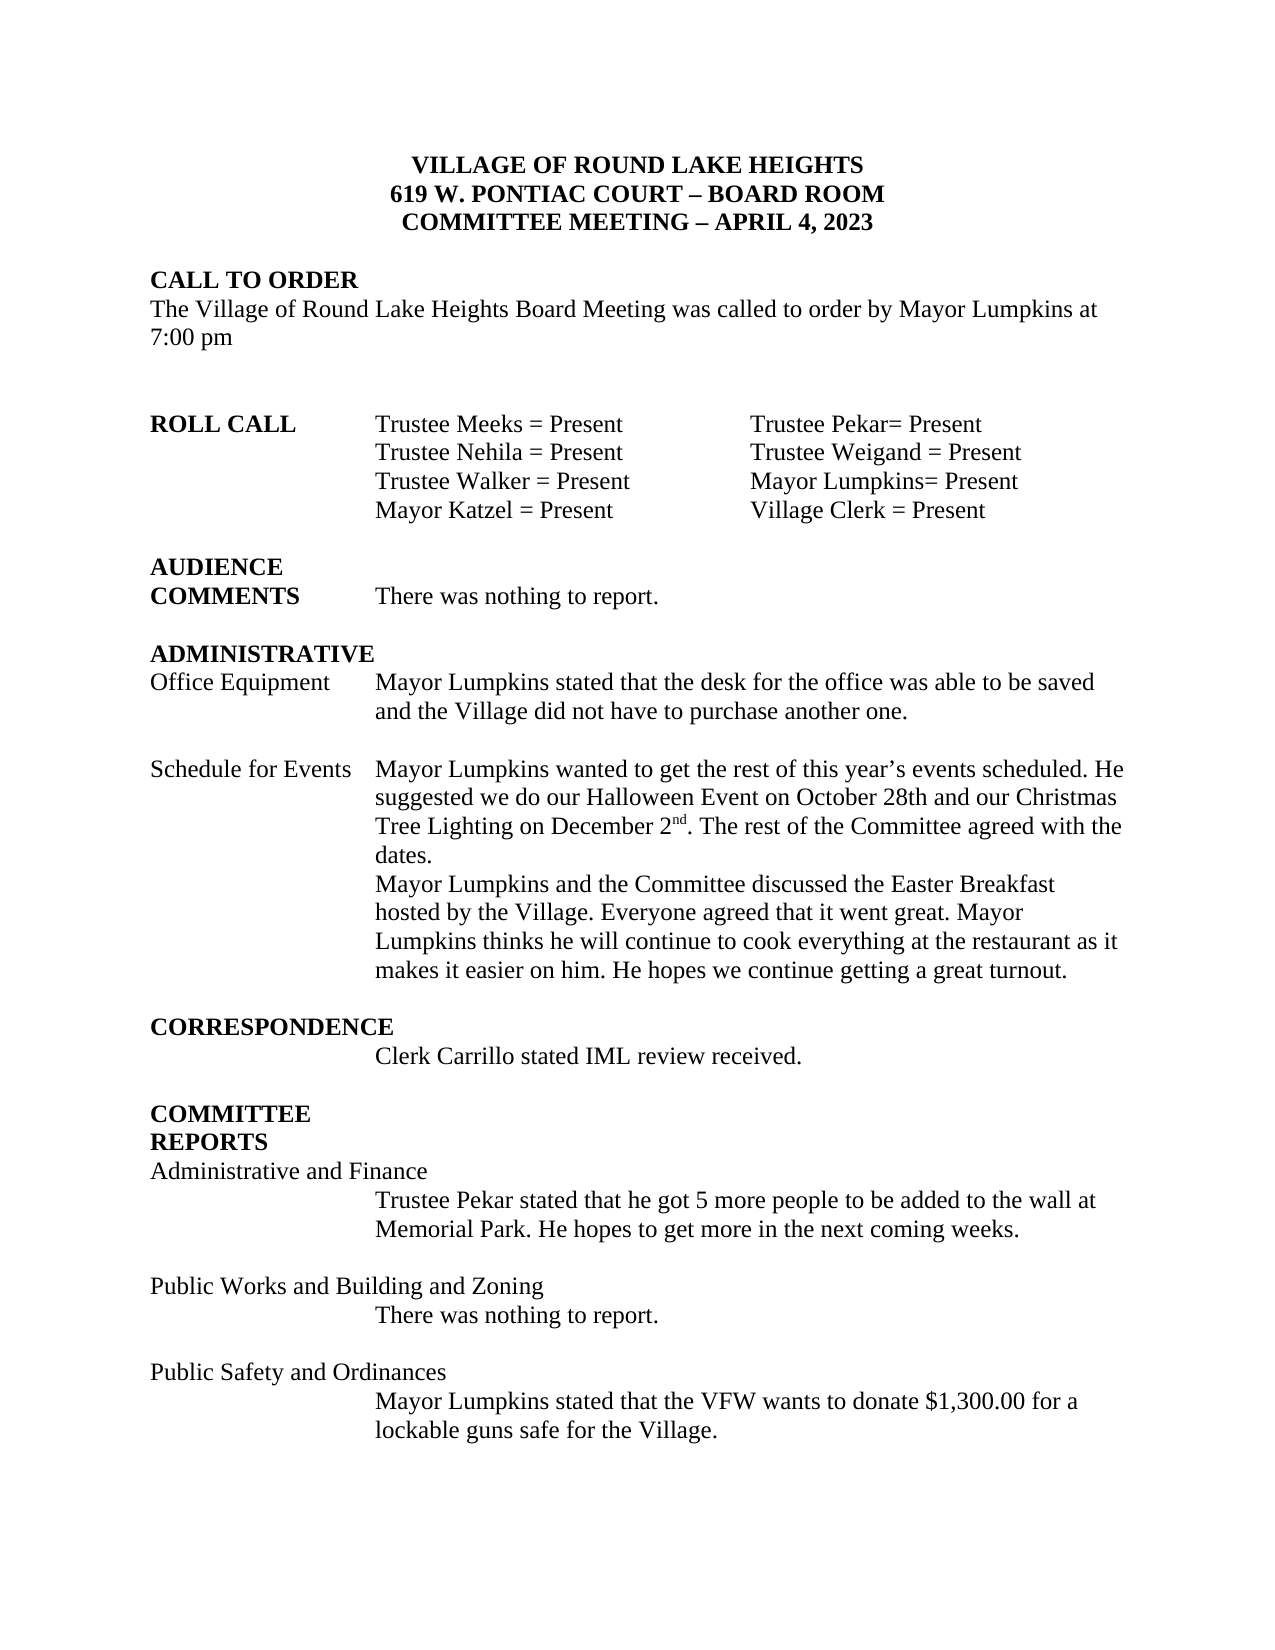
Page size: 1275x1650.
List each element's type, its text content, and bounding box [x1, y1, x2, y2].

text ROLL CALL Trustee Meeks = Present Trustee Pekar= Present [150, 409, 1125, 437]
text Public Works and Building and Zoning [150, 1271, 1125, 1300]
text Public Safety and Ordinances [150, 1357, 1125, 1386]
text COMMITTEE MEETING – APRIL 4, 2023 [150, 207, 1125, 236]
text AUDIENCE [150, 552, 1125, 581]
text Office Equipment Mayor Lumpkins stated that the desk for the office was able to be saved and the Village did not have to purchase another one. [150, 667, 1125, 725]
text There was nothing to report. [150, 1300, 1125, 1329]
text 619 W. PONTIAC COURT – BOARD ROOM [150, 179, 1125, 207]
text Mayor Katzel = Present Village Clerk = Present [150, 495, 1125, 524]
text COMMENTS There was nothing to report. [150, 581, 1125, 610]
text The Village of Round Lake Heights Board Meeting was called to order by Mayor Lumpkins at 7:00 pm [150, 294, 1125, 351]
text CALL TO ORDER [150, 265, 1125, 294]
text Mayor Lumpkins stated that the VFW wants to donate $1,300.00 for a lockable guns safe for the Village. [150, 1386, 1125, 1444]
text Mayor Lumpkins and the Committee discussed the Easter Breakfast hosted by the Village. Everyone agreed that it went great. Mayor Lumpkins thinks he will continue to cook everything at the restaurant as it makes it easier on him. He hopes we continue getting a great turnout. [150, 869, 1125, 984]
text REPORTS [150, 1127, 1125, 1156]
text Administrative and Finance [150, 1156, 1125, 1185]
text COMMITTEE [150, 1099, 1125, 1127]
text Clerk Carrillo stated IML review received. [375, 1041, 1125, 1070]
text Trustee Walker = Present Mayor Lumpkins= Present [375, 466, 1125, 495]
text Trustee Pekar stated that he got 5 more people to be added to the wall at Memorial Park. He hopes to get more in the next coming weeks. [375, 1185, 1125, 1242]
text VILLAGE OF ROUND LAKE HEIGHTS [150, 150, 1125, 179]
text Schedule for Events Mayor Lumpkins wanted to get the rest of this year’s events scheduled. He suggested we do our Halloween Event on October 28th and our Christmas Tree Lighting on December 2nd. The rest of the Committee agreed with the dates. [150, 754, 1125, 869]
text CORRESPONDENCE [150, 1012, 1125, 1041]
text ADMINISTRATIVE [150, 639, 1125, 667]
text Trustee Nehila = Present Trustee Weigand = Present [375, 437, 1125, 466]
